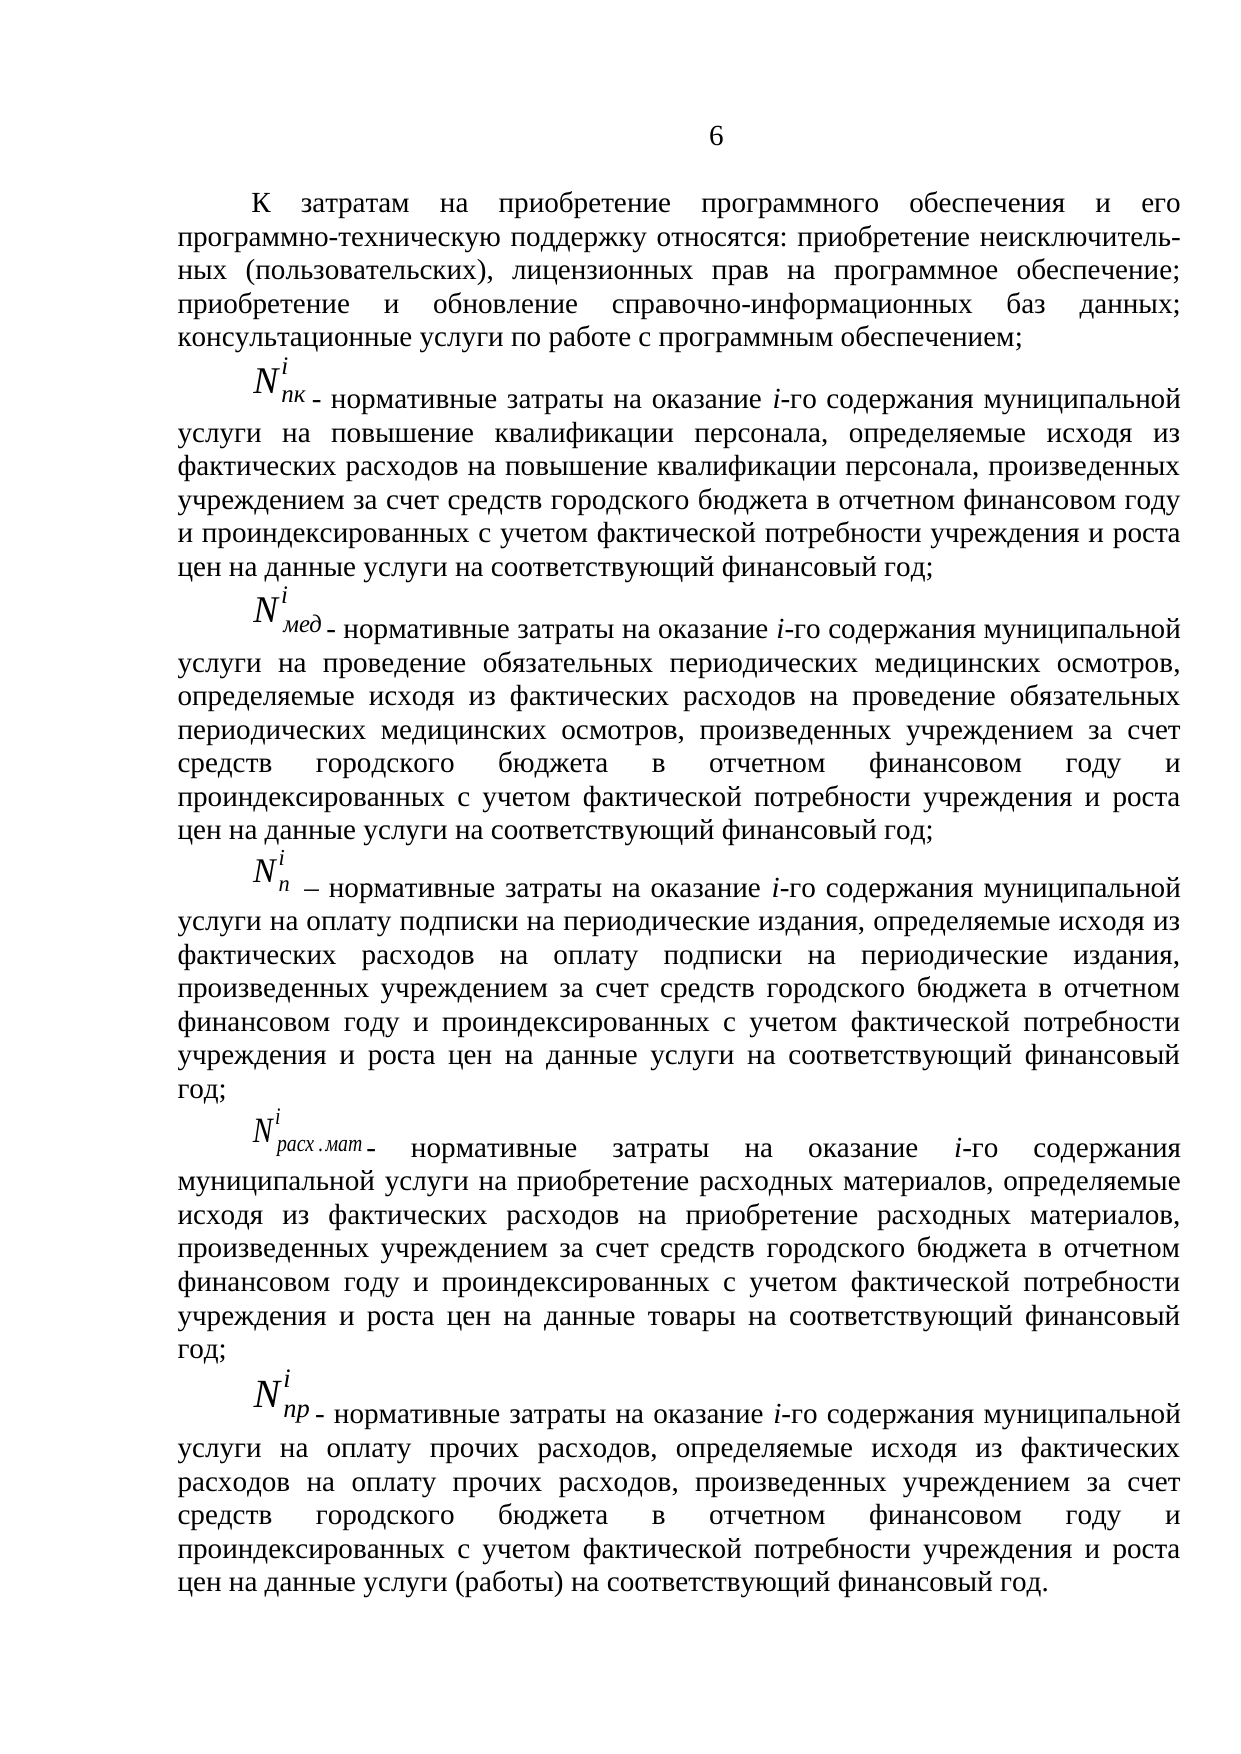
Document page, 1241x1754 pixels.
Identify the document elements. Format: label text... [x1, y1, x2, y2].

text - нормативные затраты на оказание i-го содержания муниципальной услуги на оплату прочих расходов, определяемые исходя из фактических расходов на оплату прочих расходов, произведенных учреждением за счет средств городского бюджета в отчетном финансовом году и проиндексированных с учетом фактической потребности учреждения и роста цен на данные услуги (работы) на соответствующий финансовый год. [177, 1365, 1181, 1598]
text - нормативные затраты на оказание i-го содержания муниципальной услуги на проведение обязательных периодических медицинских осмотров, определяемые исходя из фактических расходов на проведение обязательных периодических медицинских осмотров, произведенных учреждением за счет средств городского бюджета в отчетном финансовом году и проиндексированных с учетом фактической потребности учреждения и роста цен на данные услуги на соответствующий финансовый год; [177, 583, 1181, 846]
text 6 [177, 118, 1181, 152]
text К затратам на приобретение программного обеспечения и его программно-техническую поддержку относятся: приобретение неисключитель-ных (пользовательских), лицензионных прав на программное обеспечение; приобретение и обновление справочно-информационных баз данных; консультационные услуги по работе с программным обеспечением; [177, 185, 1181, 353]
text – нормативные затраты на оказание i-го содержания муниципальной услуги на оплату подписки на периодические издания, определяемые исходя из фактических расходов на оплату подписки на периодические издания, произведенных учреждением за счет средств городского бюджета в отчетном финансовом году и проиндексированных с учетом фактической потребности учреждения и роста цен на данные услуги на соответствующий финансовый год; [177, 846, 1181, 1104]
text - нормативные затраты на оказание i-го содержания муниципальной услуги на приобретение расходных материалов, определяемые исходя из фактических расходов на приобретение расходных материалов, произведенных учреждением за счет средств городского бюджета в отчетном финансовом году и проиндексированных с учетом фактической потребности учреждения и роста цен на данные товары на соответствующий финансовый год; [177, 1104, 1181, 1365]
text - нормативные затраты на оказание i-го содержания муниципальной услуги на повышение квалификации персонала, определяемые исходя из фактических расходов на повышение квалификации персонала, произведенных учреждением за счет средств городского бюджета в отчетном финансовом году и проиндексированных с учетом фактической потребности учреждения и роста цен на данные услуги на соответствующий финансовый год; [177, 353, 1181, 583]
